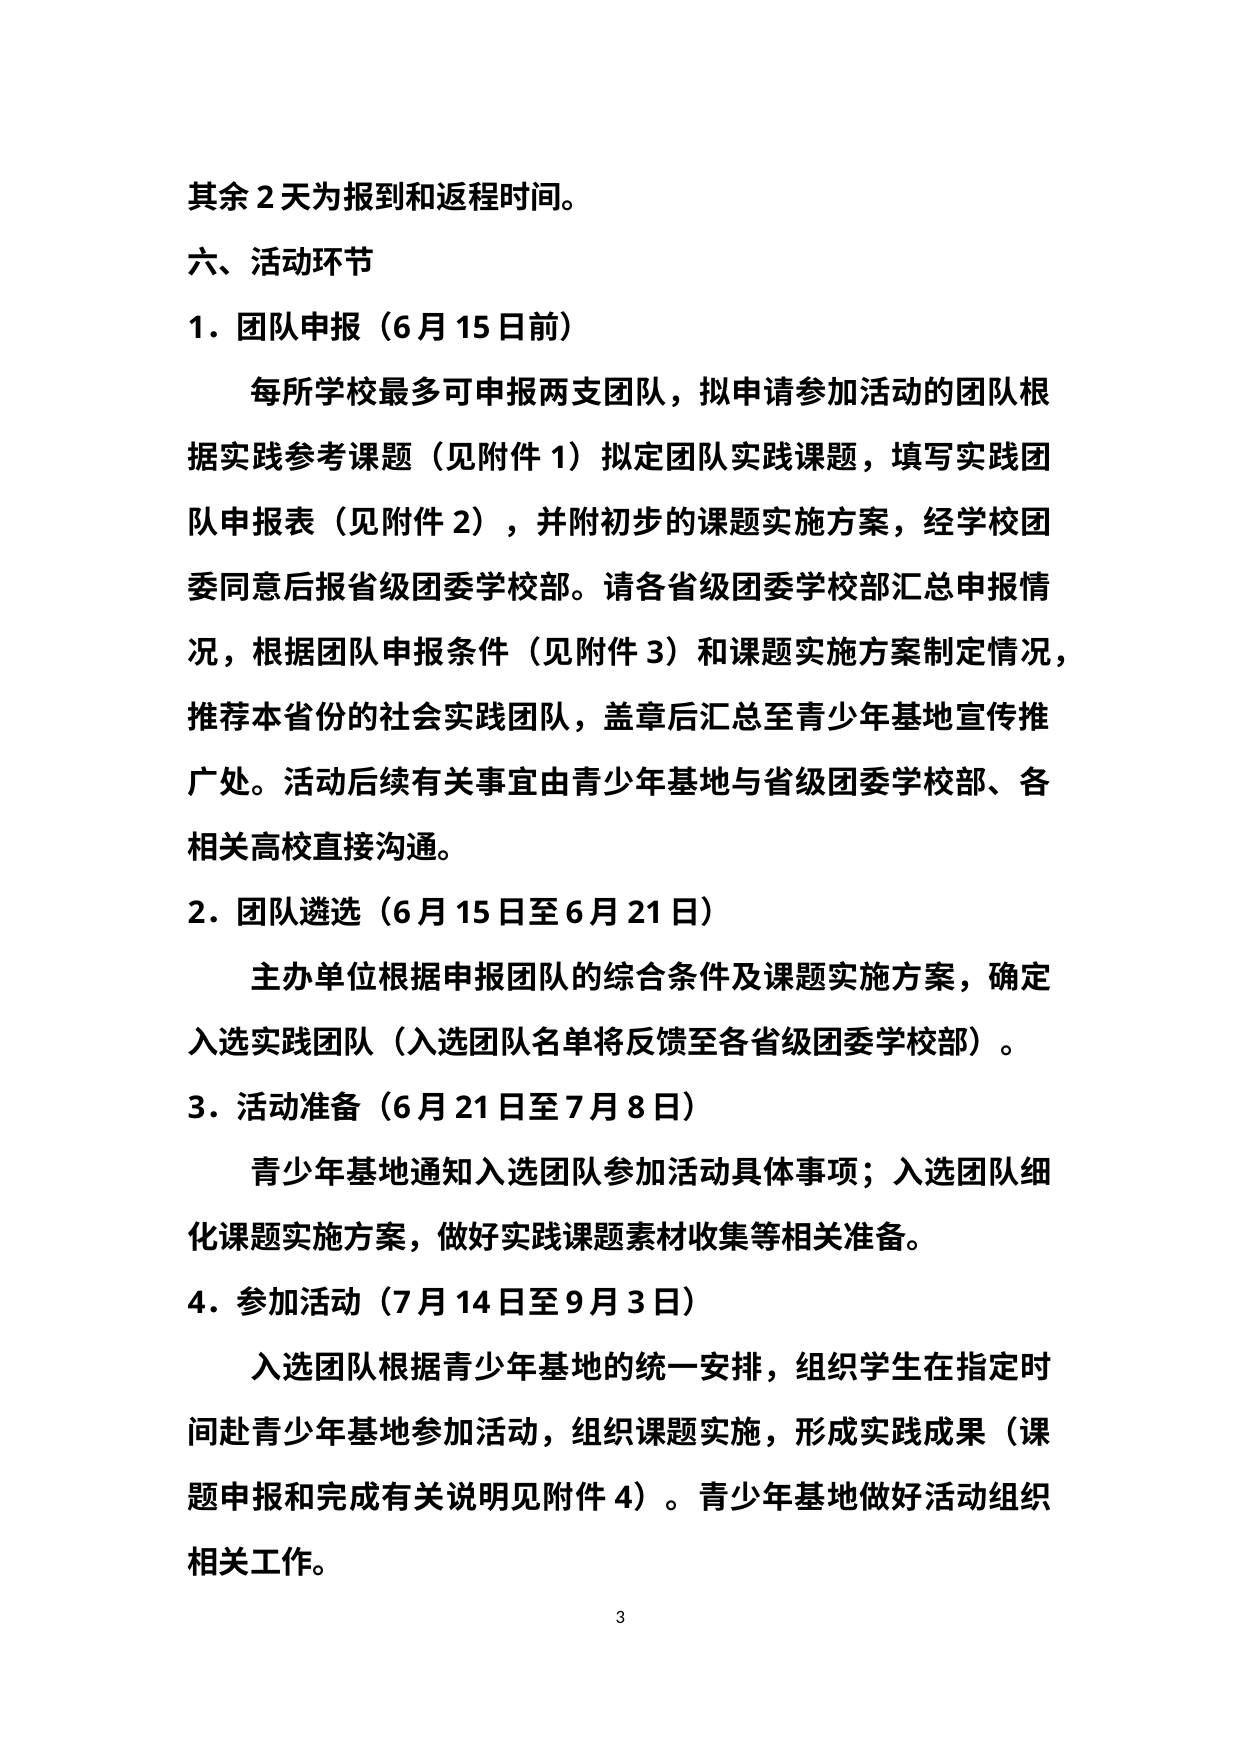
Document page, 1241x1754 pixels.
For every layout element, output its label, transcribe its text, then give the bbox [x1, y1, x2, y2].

text 主办单位根据申报团队的综合条件及课题实施方案，确定入选实践团队（入选团队名单将反馈至各省级团委学校部）。 [187, 942, 1053, 1072]
text 青少年基地通知入选团队参加活动具体事项；入选团队细化课题实施方案，做好实践课题素材收集等相关准备。 [187, 1137, 1053, 1267]
text 4．参加活动（7月14日至9月3日） [187, 1267, 1053, 1332]
text 六、活动环节 [187, 227, 1053, 292]
text 1．团队申报（6月15日前） [187, 292, 1053, 357]
text 每所学校最多可申报两支团队，拟申请参加活动的团队根据实践参考课题（见附件1）拟定团队实践课题，填写实践团队申报表（见附件2），并附初步的课题实施方案，经学校团委同意后报省级团委学校部。请各省级团委学校部汇总申报情况，根据团队申报条件（见附件3）和课题实施方案制定情况，推荐本省份的社会实践团队，盖章后汇总至青少年基地宣传推广处。活动后续有关事宜由青少年基地与省级团委学校部、各相关高校直接沟通。 [187, 357, 1053, 877]
text 2．团队遴选（6月15日至6月21日） [187, 877, 1053, 942]
text 3．活动准备（6月21日至7月8日） [187, 1072, 1053, 1137]
text 入选团队根据青少年基地的统一安排，组织学生在指定时间赴青少年基地参加活动，组织课题实施，形成实践成果（课题申报和完成有关说明见附件4）。青少年基地做好活动组织相关工作。 [187, 1332, 1053, 1592]
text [187, 162, 1053, 227]
